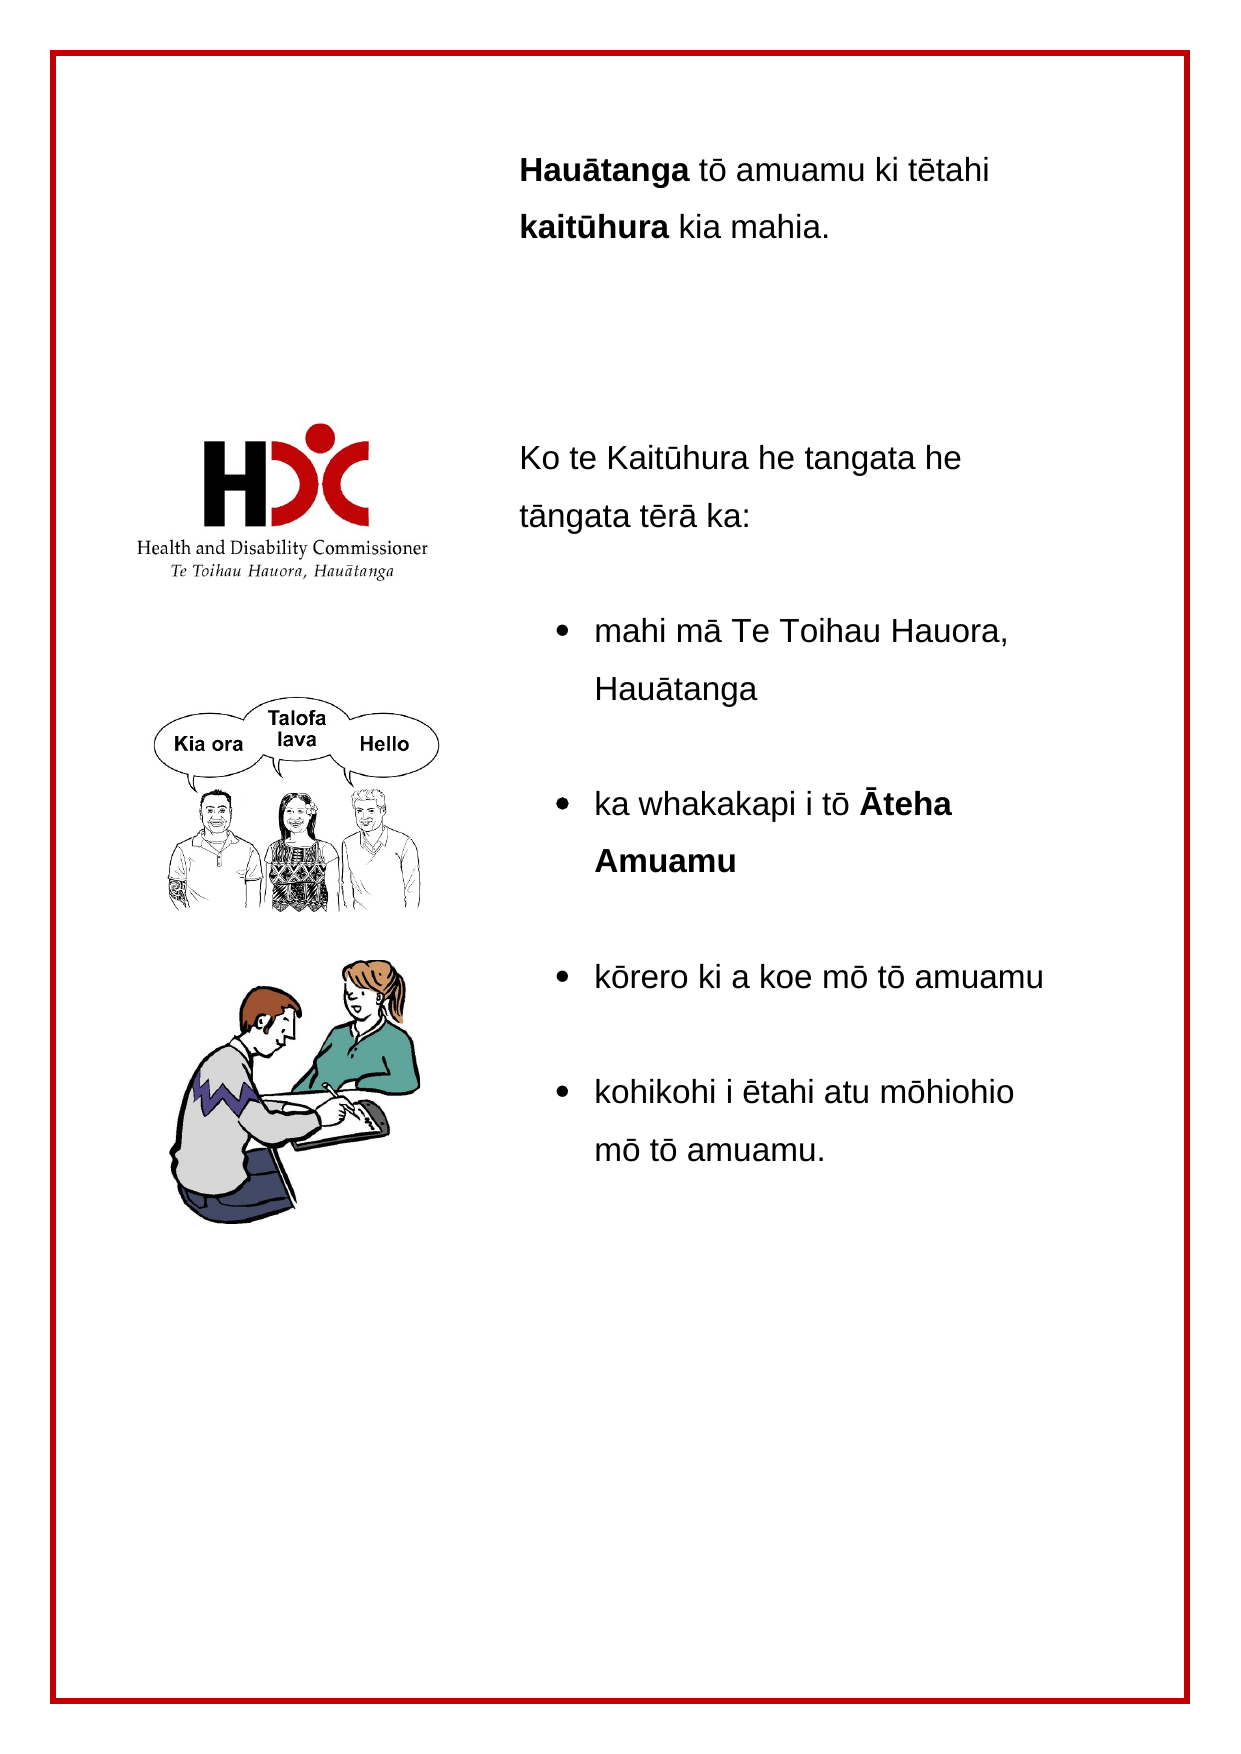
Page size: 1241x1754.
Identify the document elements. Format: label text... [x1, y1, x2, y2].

picture [169, 960, 421, 1224]
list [519, 150, 1090, 246]
picture [150, 693, 441, 916]
list Ko te Kaitūhura he tangata he tāngata tērā ka: [519, 438, 1090, 534]
list ka whakakapi i tō Āteha Amuamu [557, 784, 1090, 880]
picture [137, 423, 428, 581]
list kohikohi i ētahi atu mōhiohio mō tō amuamu. [557, 1072, 1090, 1168]
list kōrero ki a koe mō tō amuamu [557, 957, 1090, 995]
list mahi mā Te Toihau Hauora, Hauātanga [557, 611, 1090, 707]
